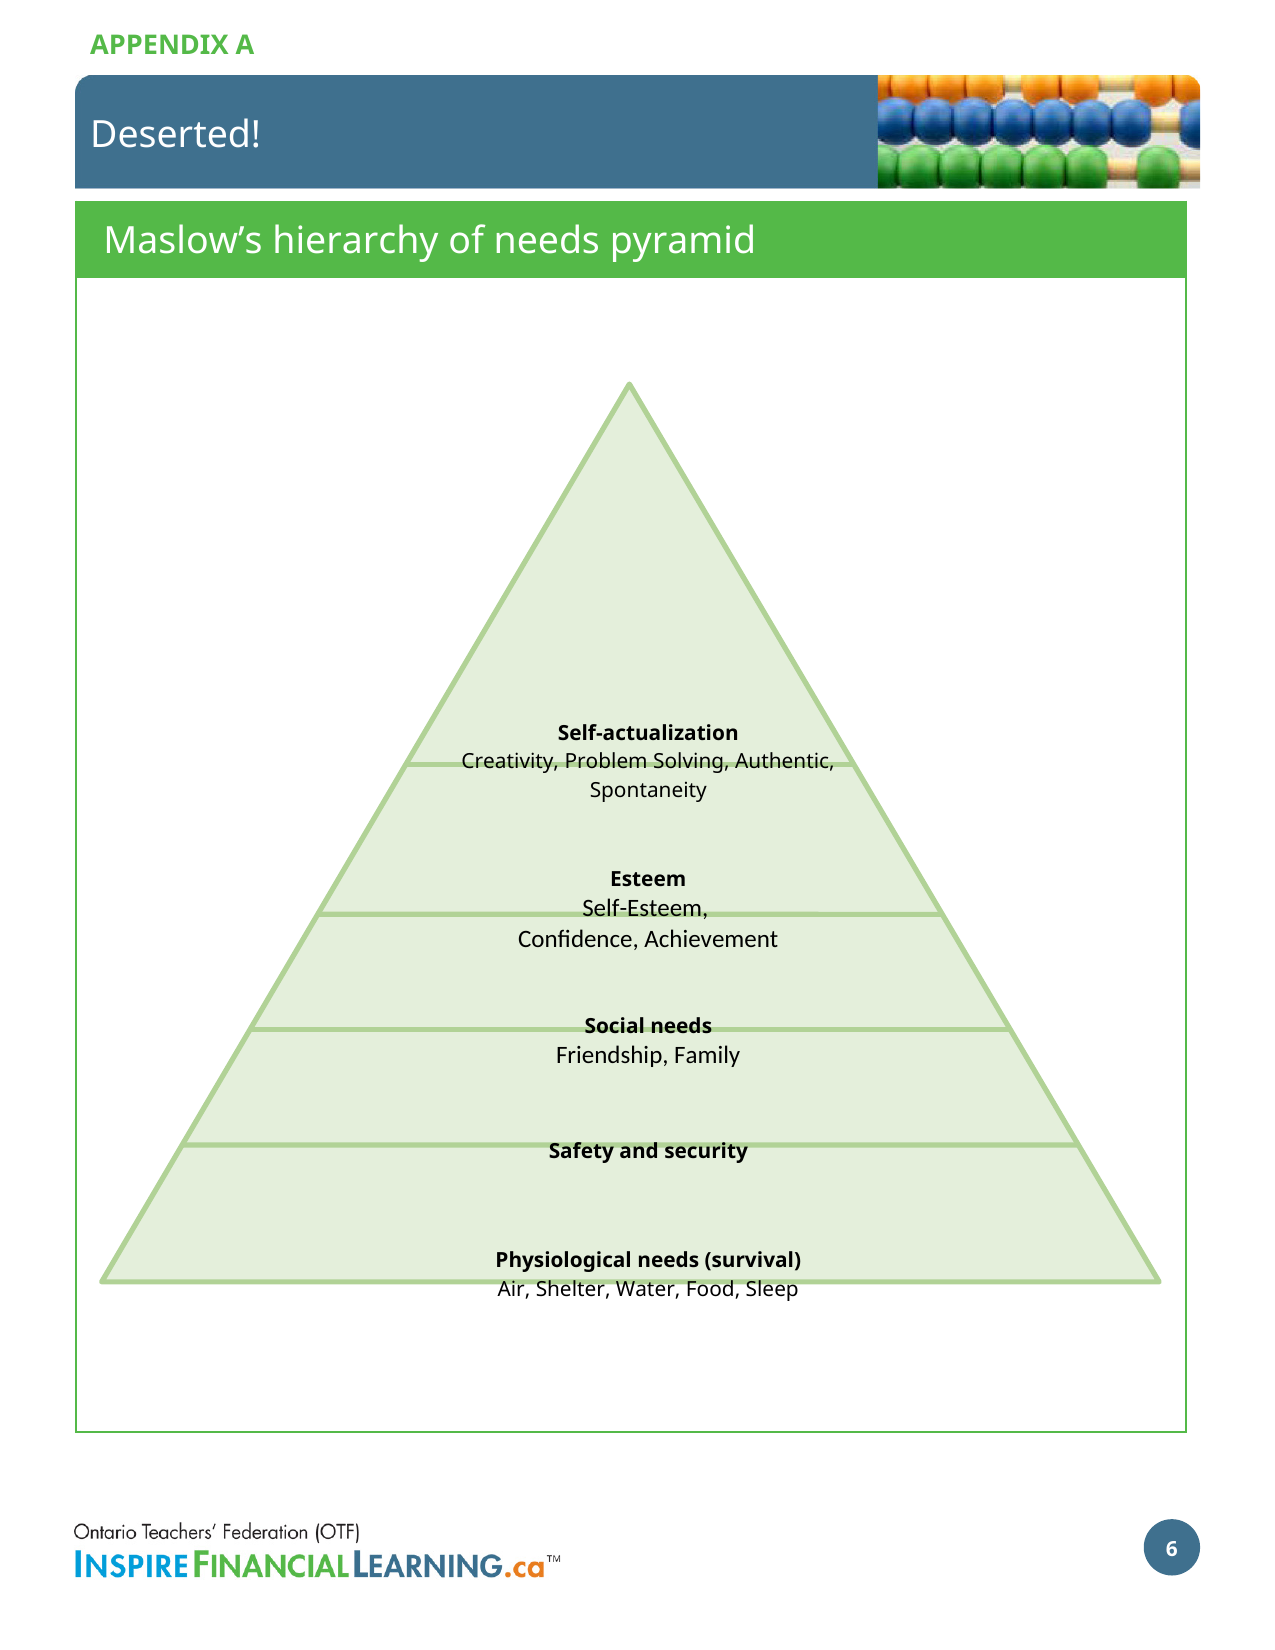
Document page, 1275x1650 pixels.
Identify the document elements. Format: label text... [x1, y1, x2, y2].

table_cell [77, 278, 1185, 1431]
picture [73, 1521, 561, 1586]
table_header Maslow’s hierarchy of needs pyramid [77, 203, 1185, 276]
picture [75, 75, 1200, 189]
